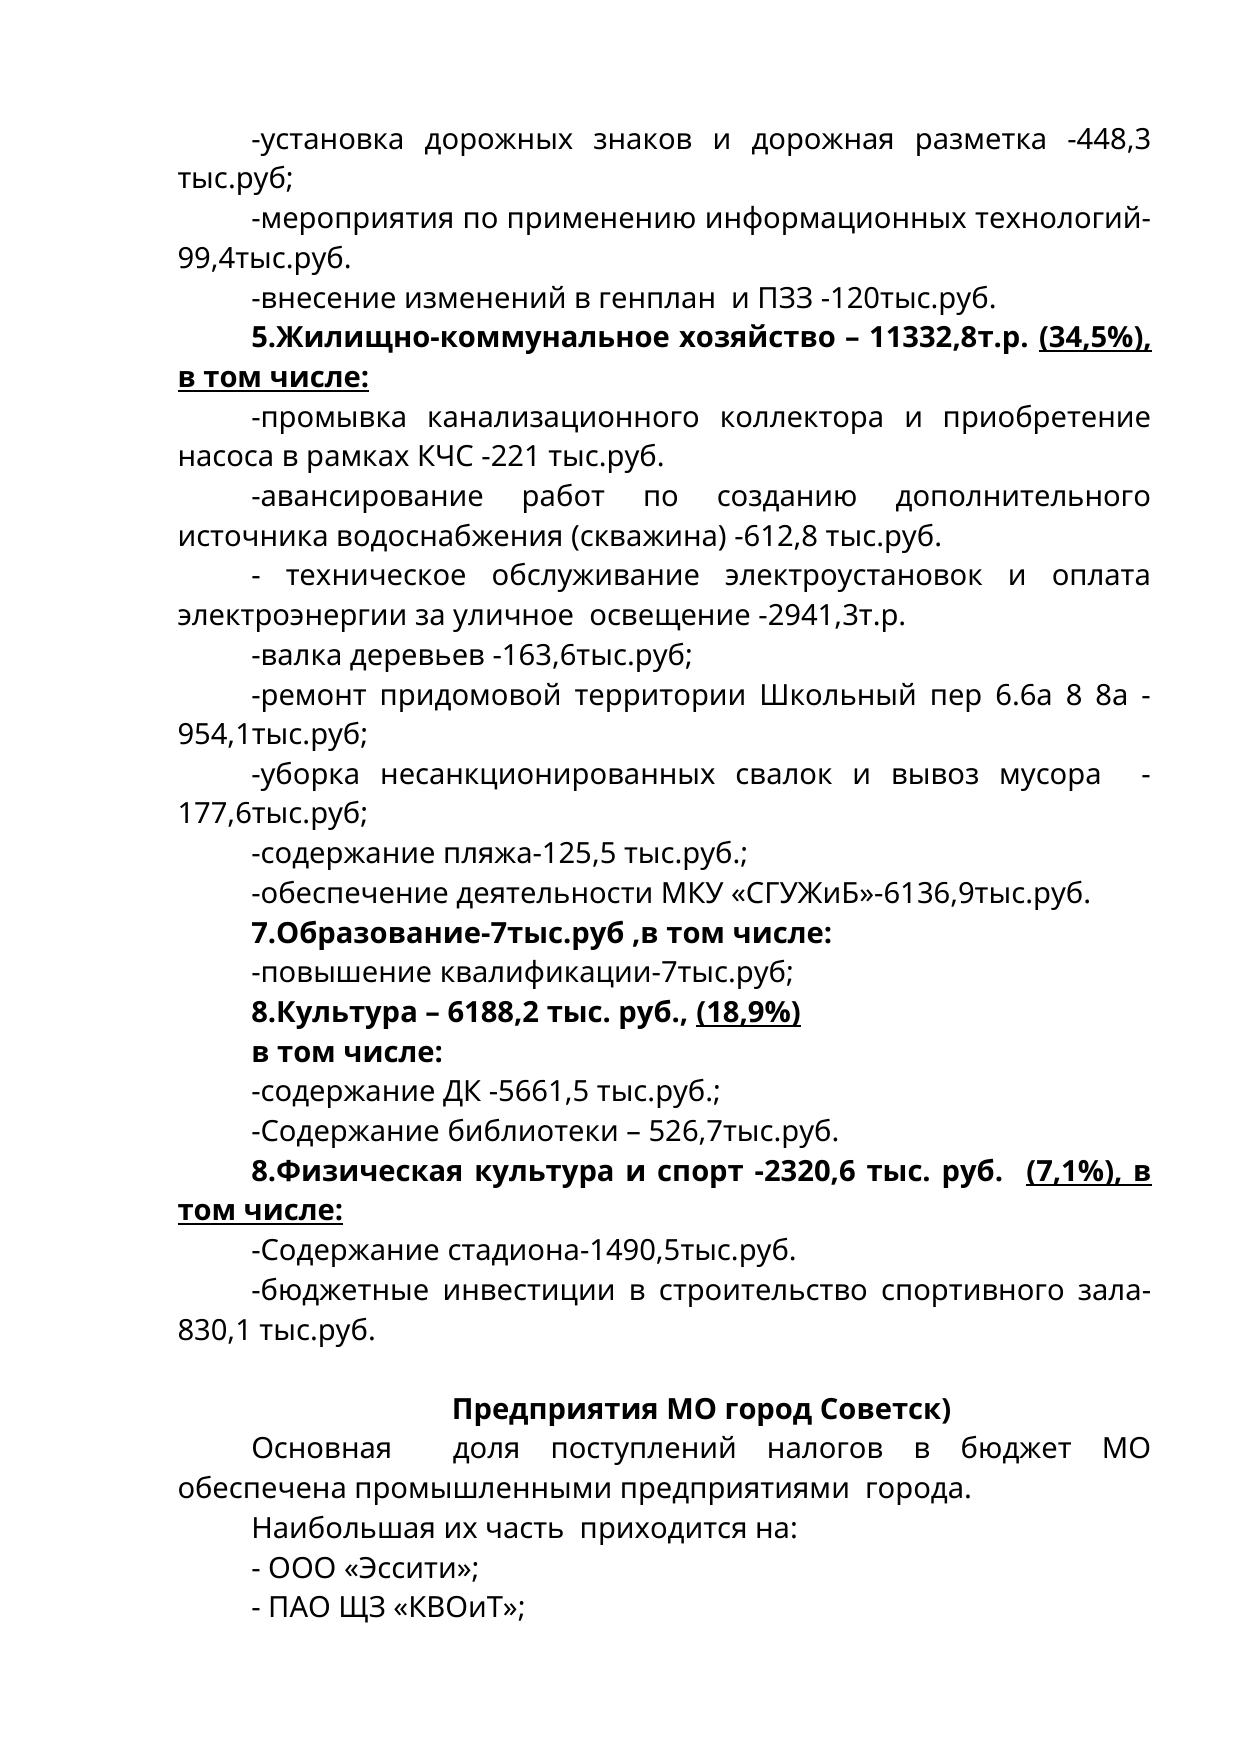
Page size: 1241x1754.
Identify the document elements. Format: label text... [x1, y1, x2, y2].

text - ООО «Эссити»; [177, 1547, 1152, 1587]
text - ПАО ЩЗ «КВОиТ»; [177, 1587, 1152, 1626]
text Наибольшая их часть приходится на: [177, 1507, 1152, 1547]
text 5.Жилищно-коммунальное хозяйство – 11332,8т.р. (34,5%), в том числе: [177, 317, 1152, 396]
text -содержание пляжа-125,5 тыс.руб.; [177, 832, 1152, 872]
text 8.Культура – 6188,2 тыс. руб., (18,9%) [177, 991, 1152, 1031]
text -мероприятия по применению информационных технологий-99,4тыс.руб. [177, 197, 1152, 277]
text -уборка несанкционированных свалок и вывоз мусора -177,6тыс.руб; [177, 753, 1152, 832]
text Предприятия МО город Советск) [177, 1388, 1152, 1428]
text -обеспечение деятельности МКУ «СГУЖиБ»-6136,9тыс.руб. [177, 872, 1152, 912]
text -установка дорожных знаков и дорожная разметка -448,3 тыс.руб; [177, 118, 1152, 197]
text -промывка канализационного коллектора и приобретение насоса в рамках КЧС -221 тыс.руб. [177, 396, 1152, 475]
text -повышение квалификации-7тыс.руб; [177, 952, 1152, 991]
text -Содержание библиотеки – 526,7тыс.руб. [177, 1110, 1152, 1150]
text -бюджетные инвестиции в строительство спортивного зала-830,1 тыс.руб. [177, 1269, 1152, 1348]
text Основная доля поступлений налогов в бюджет МО обеспечена промышленными предприятиями города. [177, 1428, 1152, 1507]
text 8.Физическая культура и спорт -2320,6 тыс. руб. (7,1%), в том числе: [177, 1150, 1152, 1229]
text -ремонт придомовой территории Школьный пер 6.6а 8 8а -954,1тыс.руб; [177, 674, 1152, 753]
text - техническое обслуживание электроустановок и оплата электроэнергии за уличное освещение -2941,3т.р. [177, 555, 1152, 634]
text -валка деревьев -163,6тыс.руб; [177, 634, 1152, 674]
text -Содержание стадиона-1490,5тыс.руб. [177, 1229, 1152, 1269]
text -содержание ДК -5661,5 тыс.руб.; [177, 1071, 1152, 1110]
text в том числе: [177, 1031, 1152, 1071]
text -авансирование работ по созданию дополнительного источника водоснабжения (скважина) -612,8 тыс.руб. [177, 475, 1152, 555]
text 7.Образование-7тыс.руб ,в том числе: [177, 912, 1152, 952]
text -внесение изменений в генплан и ПЗЗ -120тыс.руб. [177, 277, 1152, 317]
